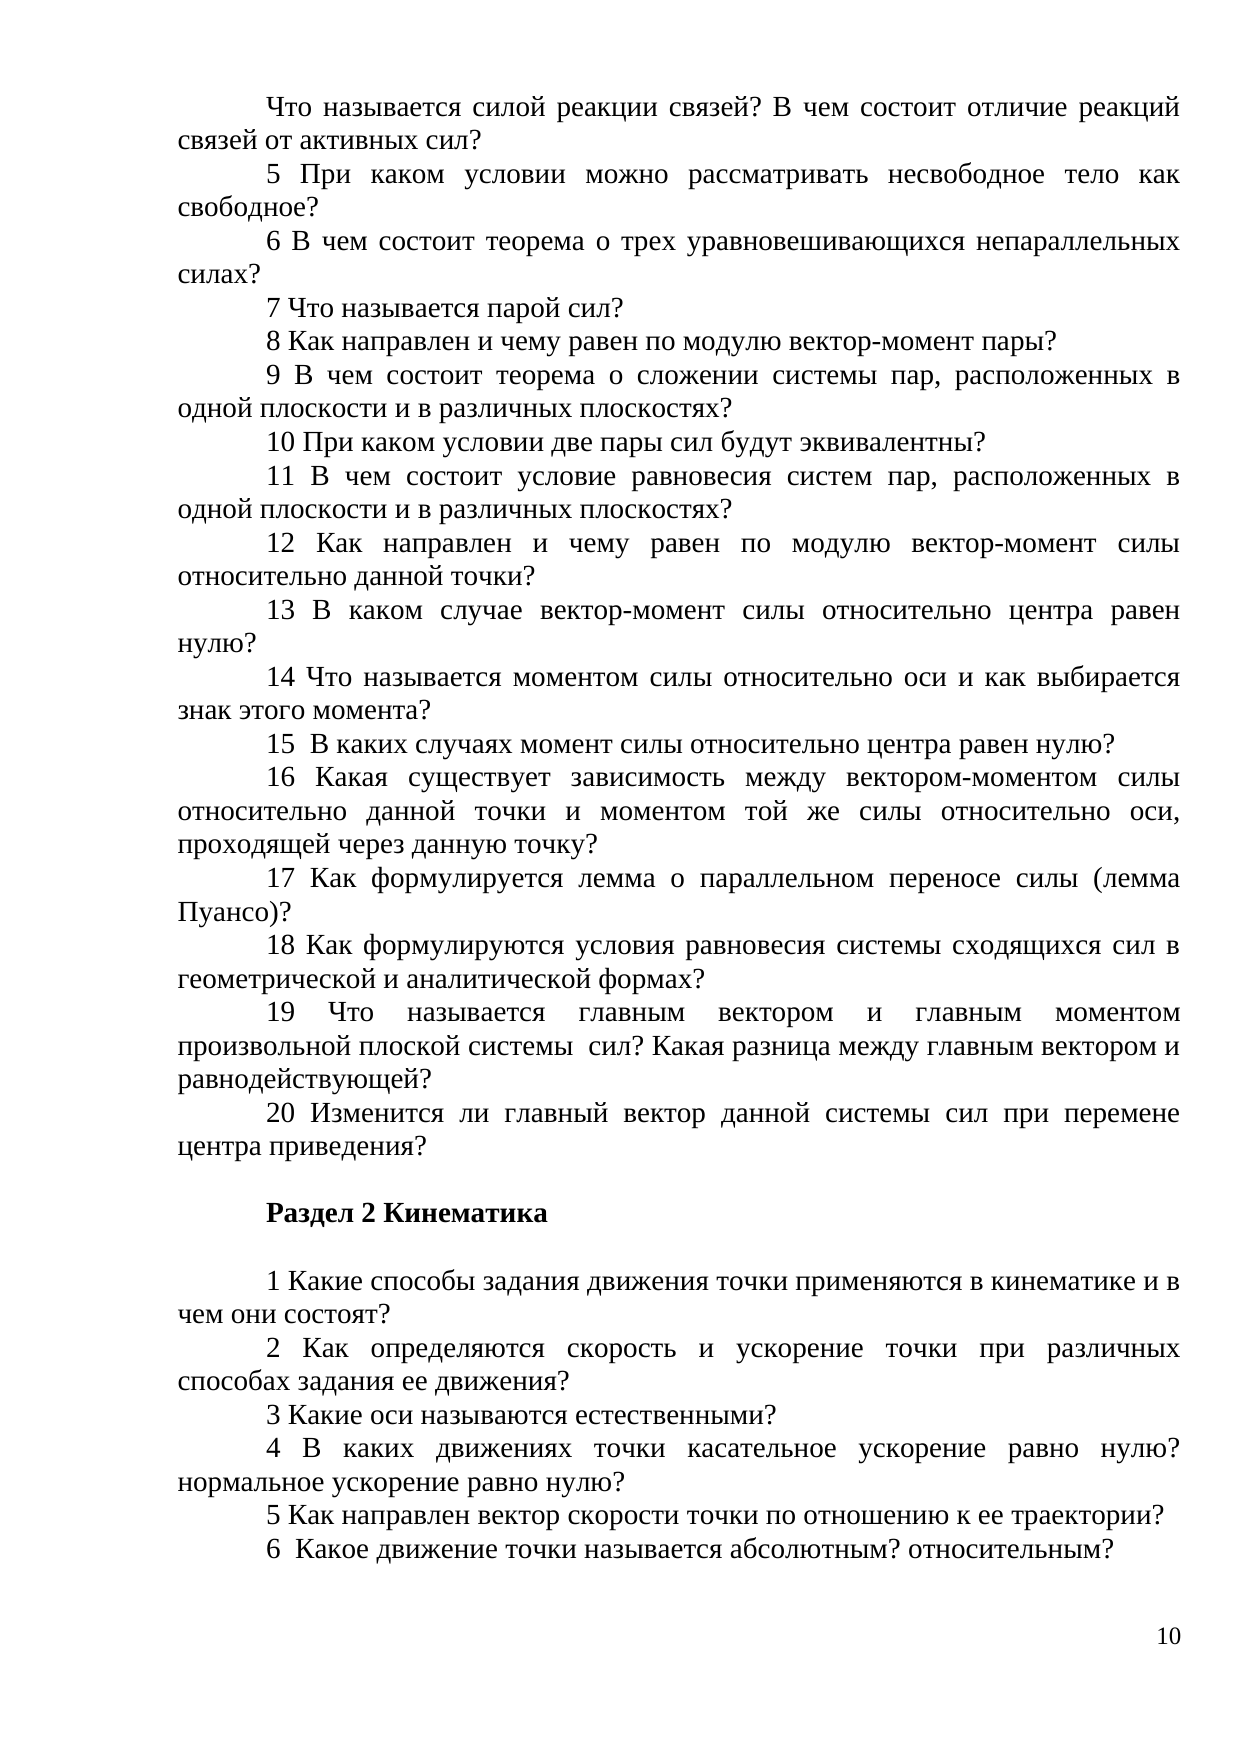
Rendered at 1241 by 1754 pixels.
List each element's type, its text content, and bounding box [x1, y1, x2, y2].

text 6 В чем состоит теорема о трех уравновешивающихся непараллельных силах? [177, 223, 1181, 290]
text 13 В каком случае вектор-момент силы относительно центра равен нулю? [177, 592, 1181, 659]
text 16 Какая существует зависимость между вектором-моментом силы относительно данной точки и моментом той же силы относительно оси, проходящей через данную точку? [177, 759, 1181, 860]
text 12 Как направлен и чему равен по модулю вектор-момент силы относительно данной точки? [177, 525, 1181, 592]
text 1 Какие способы задания движения точки применяются в кинематике и в чем они состоят? [177, 1263, 1181, 1330]
text 3 Какие оси называются естественными? [177, 1397, 1181, 1430]
text 7 Что называется парой сил? [177, 290, 1181, 323]
text 6 Какое движение точки называется абсолютным? относительным? [177, 1531, 1181, 1564]
text 4 В каких движениях точки касательное ускорение равно нулю? нормальное ускорение равно нулю? [177, 1430, 1181, 1497]
text 18 Как формулируются условия равновесия системы сходящихся сил в геометрической и аналитической формах? [177, 927, 1181, 994]
text 5 Как направлен вектор скорости точки по отношению к ее траектории? [177, 1497, 1181, 1531]
text 20 Изменится ли главный вектор данной системы сил при перемене центра приведения? [177, 1095, 1181, 1162]
text 11 В чем состоит условие равновесия систем пар, расположенных в одной плоскости и в различных плоскостях? [177, 458, 1181, 525]
text 5 При каком условии можно рассматривать несвободное тело как свободное? [177, 156, 1181, 223]
text Что называется силой реакции связей? В чем состоит отличие реакций связей от активных сил? [177, 89, 1181, 156]
text 19 Что называется главным вектором и главным моментом произвольной плоской системы сил? Какая разница между главным вектором и равнодействующей? [177, 994, 1181, 1095]
text 10 При каком условии две пары сил будут эквивалентны? [177, 424, 1181, 458]
text 14 Что называется моментом силы относительно оси и как выбирается знак этого момента? [177, 659, 1181, 726]
text 2 Как определяются скорость и ускорение точки при различных способах задания ее движения? [177, 1330, 1181, 1397]
text 15 В каких случаях момент силы относительно центра равен нулю? [177, 726, 1181, 759]
text 17 Как формулируется лемма о параллельном переносе силы (лемма Пуансо)? [177, 860, 1181, 927]
text Раздел 2 Кинематика [177, 1196, 1181, 1229]
text 9 В чем состоит теорема о сложении системы пар, расположенных в одной плоскости и в различных плоскостях? [177, 357, 1181, 424]
text 8 Как направлен и чему равен по модулю вектор-момент пары? [177, 323, 1181, 357]
